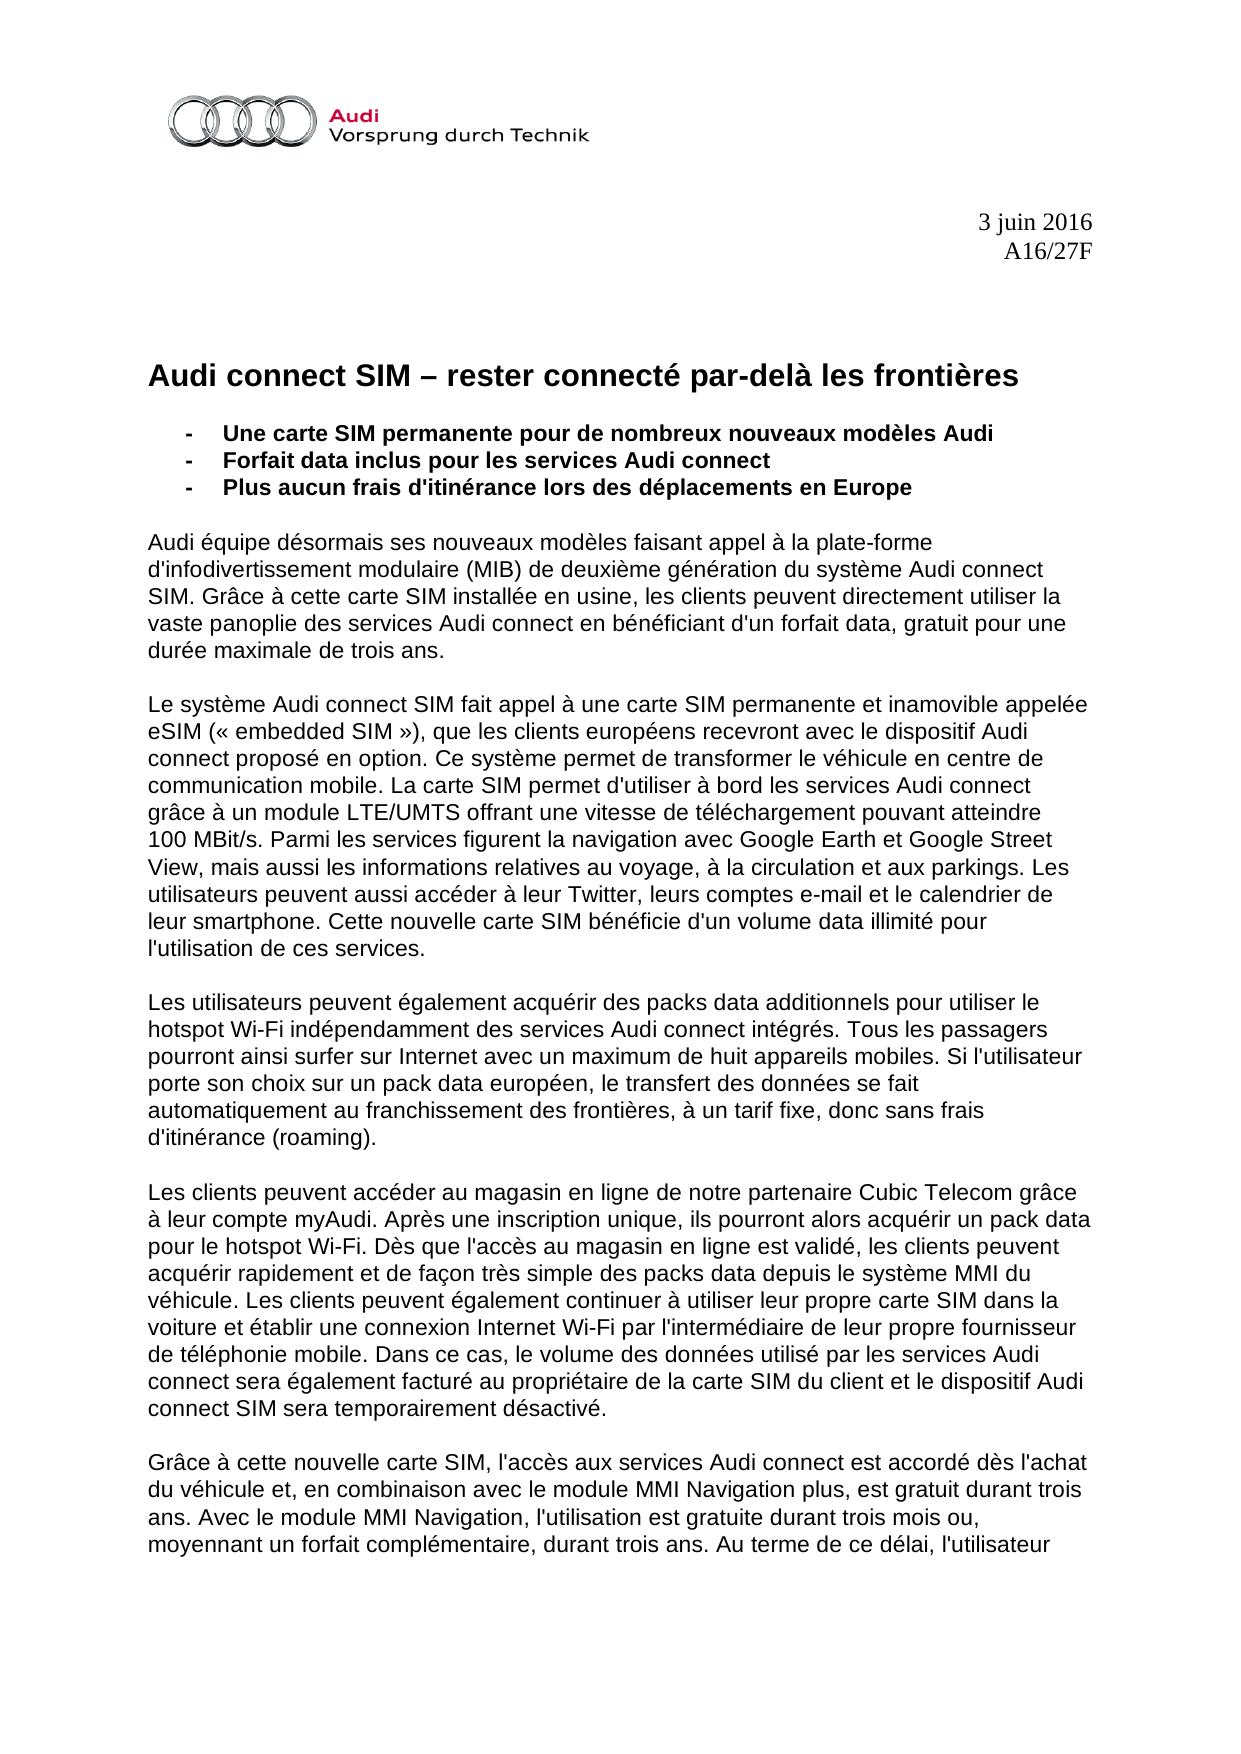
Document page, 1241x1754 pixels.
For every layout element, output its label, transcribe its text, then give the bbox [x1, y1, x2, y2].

text 3 juin 2016 [148, 207, 1092, 236]
list Plus aucun frais d'itinérance lors des déplacements en Europe [185, 474, 1092, 501]
list Une carte SIM permanente pour de nombreux nouveaux modèles Audi [185, 419, 1092, 447]
list Forfait data inclus pour les services Audi connect [185, 447, 1092, 474]
text Les clients peuvent accéder au magasin en ligne de notre partenaire Cubic Telecom grâce à leur compte myAudi. Après une inscription unique, ils pourront alors acquérir un pack data pour le hotspot Wi-Fi. Dès que l'accès au magasin en ligne est validé, les clients peuvent acquérir rapidement et de façon très simple des packs data depuis le système MMI du véhicule. Les clients peuvent également continuer à utiliser leur propre carte SIM dans la voiture et établir une connexion Internet Wi-Fi par l'intermédiaire de leur propre fournisseur de téléphonie mobile. Dans ce cas, le volume des données utilisé par les services Audi connect sera également facturé au propriétaire de la carte SIM du client et le dispositif Audi connect SIM sera temporairement désactivé. [148, 1178, 1092, 1422]
text Les utilisateurs peuvent également acquérir des packs data additionnels pour utiliser le hotspot Wi-Fi indépendamment des services Audi connect intégrés. Tous les passagers pourront ainsi surfer sur Internet avec un maximum de huit appareils mobiles. Si l'utilisateur porte son choix sur un pack data européen, le transfert des données se fait automatiquement au franchissement des frontières, à un tarif fixe, donc sans frais d'itinérance (roaming). [148, 988, 1092, 1151]
picture [147, 74, 610, 168]
text A16/27F [148, 236, 1092, 265]
text Audi équipe désormais ses nouveaux modèles faisant appel à la plate-forme d'infodivertissement modulaire (MIB) de deuxième génération du système Audi connect SIM. Grâce à cette carte SIM installée en usine, les clients peuvent directement utiliser la vaste panoplie des services Audi connect en bénéficiant d'un forfait data, gratuit pour une durée maximale de trois ans. [148, 528, 1092, 663]
text Le système Audi connect SIM fait appel à une carte SIM permanente et inamovible appelée eSIM (« embedded SIM »), que les clients européens recevront avec le dispositif Audi connect proposé en option. Ce système permet de transformer le véhicule en centre de communication mobile. La carte SIM permet d'utiliser à bord les services Audi connect grâce à un module LTE/UMTS offrant une vitesse de téléchargement pouvant atteindre 100 MBit/s. Parmi les services figurent la navigation avec Google Earth et Google Street View, mais aussi les informations relatives au voyage, à la circulation et aux parkings. Les utilisateurs peuvent aussi accéder à leur Twitter, leurs comptes e-mail et le calendrier de leur smartphone. Cette nouvelle carte SIM bénéficie d'un volume data illimité pour l'utilisation de ces services. [148, 690, 1092, 961]
text Audi connect SIM – rester connecté par-delà les frontières [148, 356, 1092, 392]
